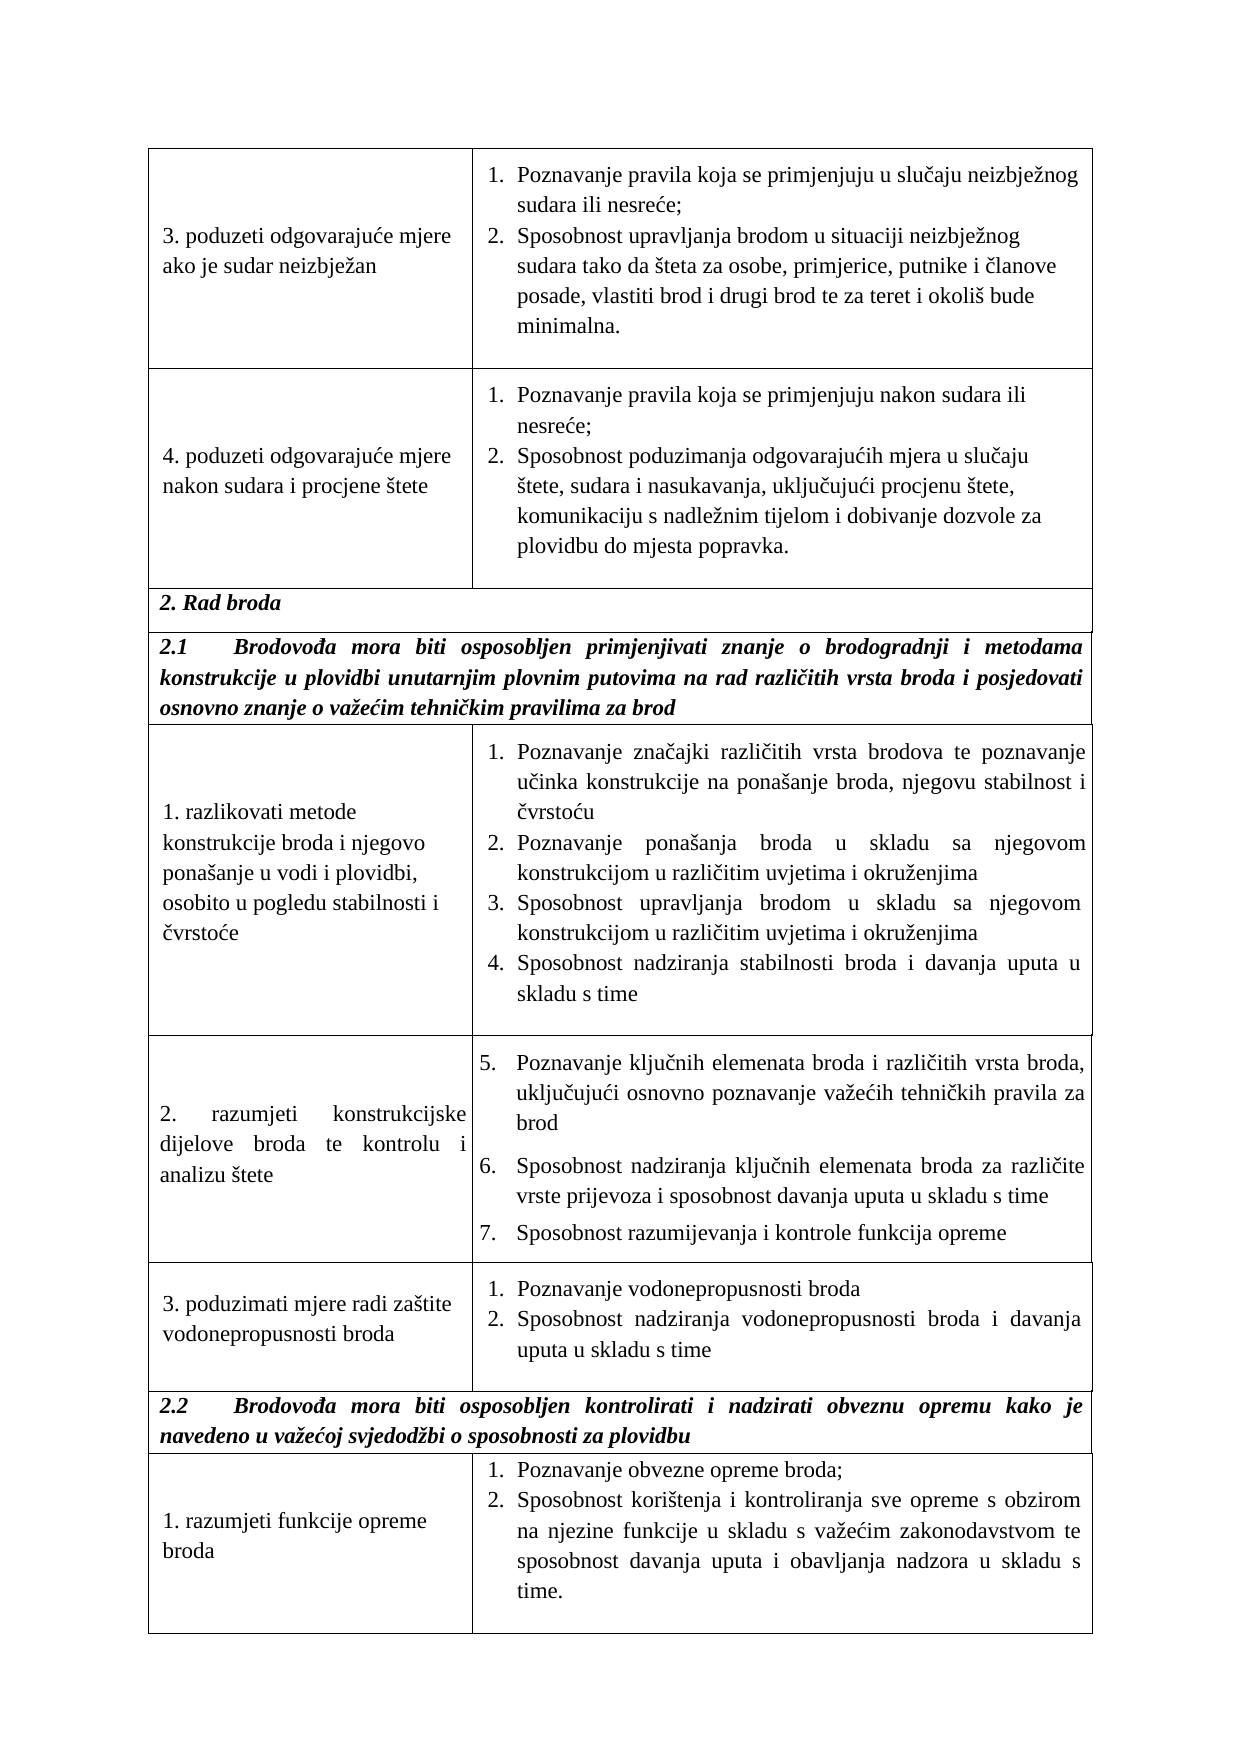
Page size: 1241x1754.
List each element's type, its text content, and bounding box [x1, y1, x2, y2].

table_cell 2.2 Brodovođa mora biti osposobljen kontrolirati i nadzirati obveznu opremu kako je navedeno u važećoj svjedodžbi o sposobnosti za plovidbu [149, 1392, 1091, 1453]
table_cell Poznavanje značajki različitih vrsta brodova te poznavanje učinka konstrukcije na ponašanje broda, njegovu stabilnost i čvrstoću Poznavanje ponašanja broda u skladu sa njegovom konstrukcijom u različitim uvjetima i okruženjima Sposobnost upravljanja brodom u skladu sa njegovom konstrukcijom u različitim uvjetima i okruženjima Sposobnost nadziranja stabilnosti broda i davanja uputa u skladu s time [473, 725, 1092, 1035]
table_cell Poznavanje ključnih elemenata broda i različitih vrsta broda, uključujući osnovno poznavanje važećih tehničkih pravila za brod Sposobnost nadziranja ključnih elemenata broda za različite vrste prijevoza i sposobnost davanja uputa u skladu s time Sposobnost razumijevanja i kontrole funkcija opreme [473, 1036, 1091, 1262]
table_cell Poznavanje obvezne opreme broda; Sposobnost korištenja i kontroliranja sve opreme s obzirom na njezine funkcije u skladu s važećim zakonodavstvom te sposobnost davanja uputa i obavljanja nadzora u skladu s time. [473, 1454, 1092, 1633]
table_cell 2. Rad broda [149, 589, 1092, 632]
table_cell 1. razumjeti funkcije opreme broda [149, 1454, 472, 1633]
table_cell 2. razumjeti konstrukcijske dijelove broda te kontrolu i analizu štete [149, 1036, 472, 1262]
table_cell 4. poduzeti odgovarajuće mjere nakon sudara i procjene štete [149, 369, 472, 588]
table_cell 3. poduzeti odgovarajuće mjere ako je sudar neizbježan [149, 149, 472, 368]
table_cell Poznavanje vodonepropusnosti broda Sposobnost nadziranja vodonepropusnosti broda i davanja uputa u skladu s time [473, 1263, 1092, 1391]
table_cell 1. razlikovati metode konstrukcije broda i njegovo ponašanje u vodi i plovidbi, osobito u pogledu stabilnosti i čvrstoće [149, 725, 472, 1035]
table_cell Poznavanje pravila koja se primjenjuju u slučaju neizbježnog sudara ili nesreće; Sposobnost upravljanja brodom u situaciji neizbježnog sudara tako da šteta za osobe, primjerice, putnike i članove posade, vlastiti brod i drugi brod te za teret i okoliš bude minimalna. [473, 149, 1092, 368]
table_cell Poznavanje pravila koja se primjenjuju nakon sudara ili nesreće; Sposobnost poduzimanja odgovarajućih mjera u slučaju štete, sudara i nasukavanja, uključujući procjenu štete, komunikaciju s nadležnim tijelom i dobivanje dozvole za plovidbu do mjesta popravka. [473, 369, 1092, 588]
table_cell 2.1 Brodovođa mora biti osposobljen primjenjivati znanje o brodogradnji i metodama konstrukcije u plovidbi unutarnjim plovnim putovima na rad različitih vrsta broda i posjedovati osnovno znanje o važećim tehničkim pravilima za brod [149, 633, 1091, 724]
table_cell 3. poduzimati mjere radi zaštite vodonepropusnosti broda [149, 1263, 472, 1391]
